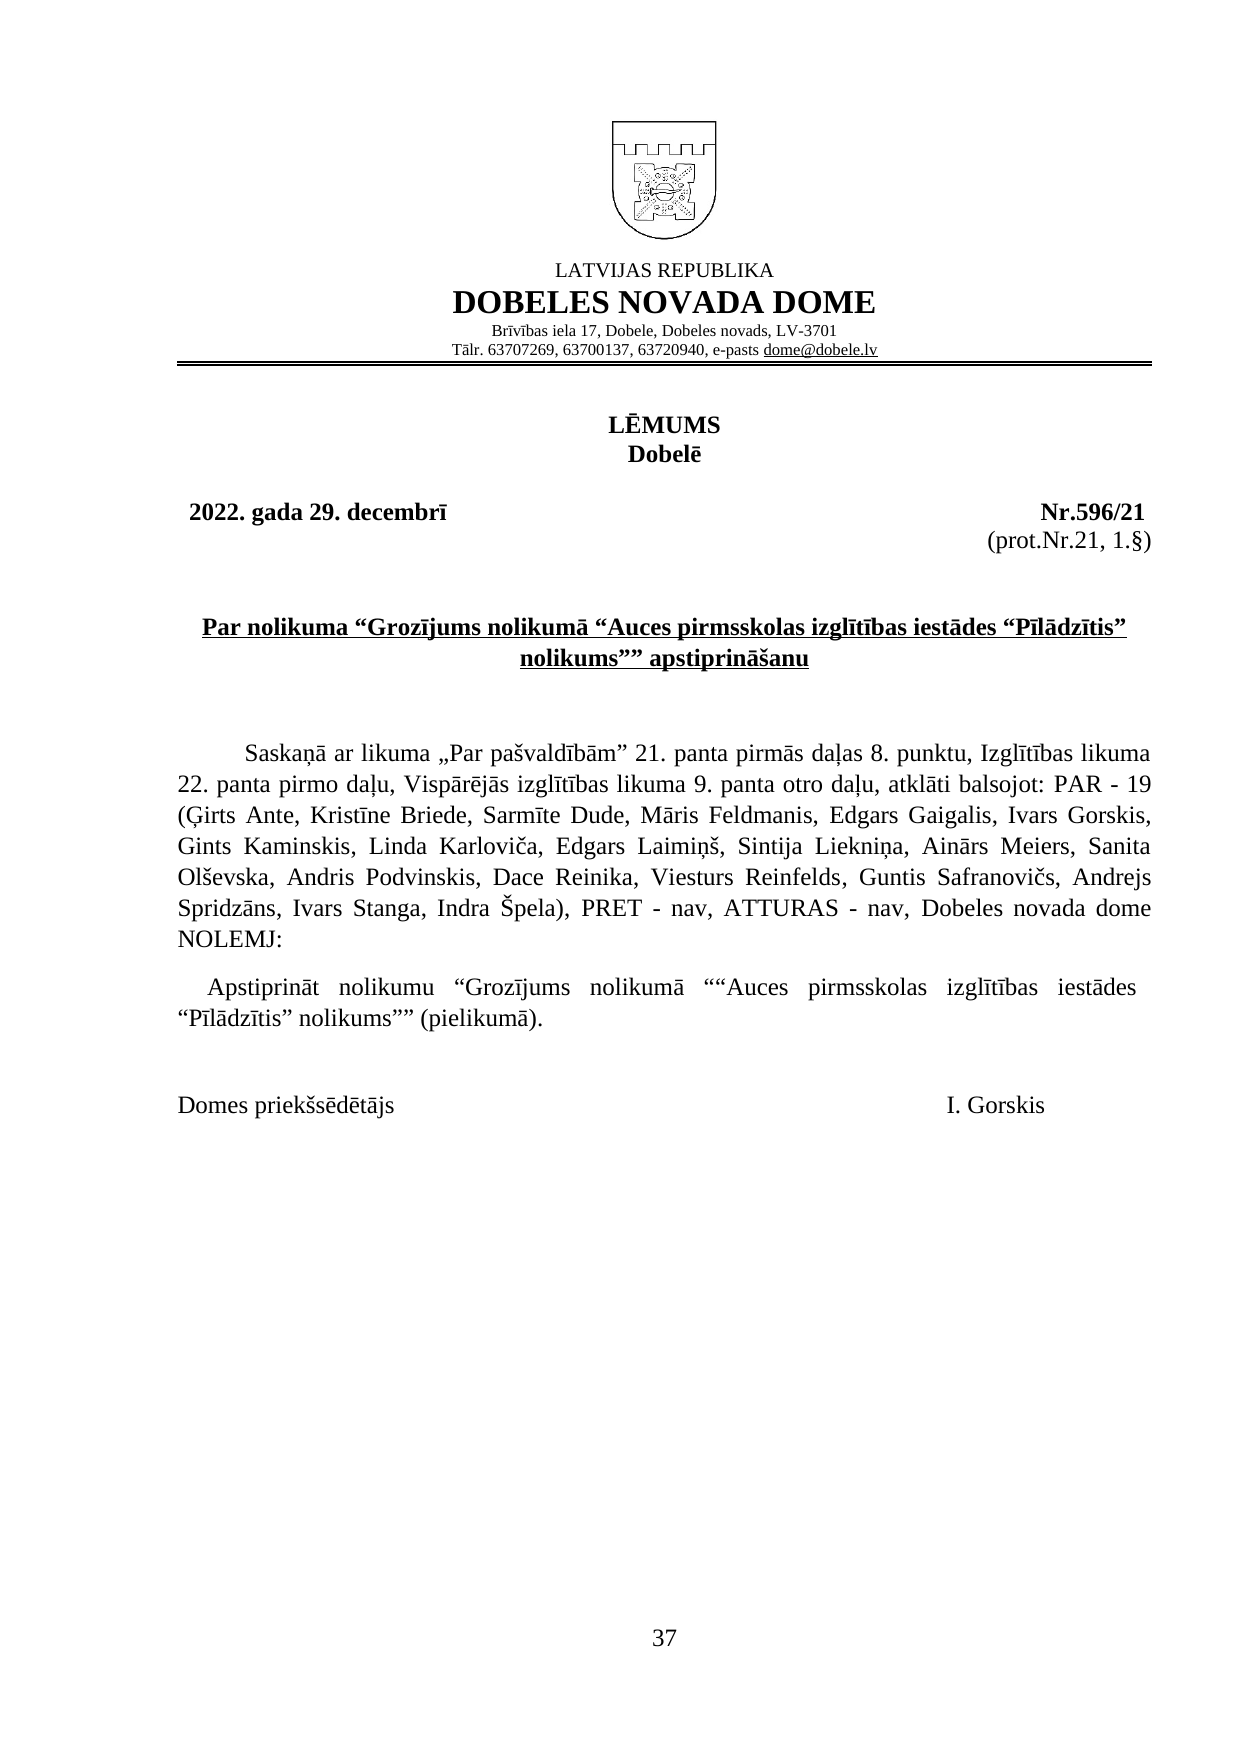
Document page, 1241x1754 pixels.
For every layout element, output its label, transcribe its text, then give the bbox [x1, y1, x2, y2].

text 2022. gada 29. decembrī Nr.596/21 [189, 497, 1196, 525]
text Tālr. 63707269, 63700137, 63720940, e-pasts dome@dobele.lv [177, 340, 1152, 361]
text LĒMUMS [177, 410, 1152, 439]
text Saskaņā ar likuma „Par pašvaldībām” 21. panta pirmās daļas 8. punktu, Izglītības likuma 22. panta pirmo daļu, Vispārējās izglītības likuma 9. panta otro daļu, atklāti balsojot: PAR - 19 (Ģirts Ante, Kristīne Briede, Sarmīte Dude, Māris Feldmanis, Edgars Gaigalis, Ivars Gorskis, Gints Kaminskis, Linda Karloviča, Edgars Laimiņš, Sintija Liekniņa, Ainārs Meiers, Sanita Olševska, Andris Podvinskis, Dace Reinika, Viesturs Reinfelds, Guntis Safranovičs, Andrejs Spridzāns, Ivars Stanga, Indra Špela), PRET - nav, ATTURAS - nav, Dobeles novada dome NOLEMJ: [177, 738, 1152, 953]
text (prot.Nr.21, 1.§) [177, 525, 1152, 554]
text Brīvības iela 17, Dobele, Dobeles novads, LV-3701 [177, 321, 1152, 340]
text Domes priekšsēdētājs I. Gorskis [177, 1090, 1147, 1119]
text DOBELES NOVADA DOME [177, 282, 1152, 321]
text LATVIJAS REPUBLIKA [177, 258, 1152, 282]
text Dobelē [177, 439, 1152, 468]
text Par nolikuma “Grozījums nolikumā “Auces pirmsskolas izglītības iestādes “Pīlādzītis” nolikums”” apstiprināšanu [177, 612, 1152, 671]
picture [608, 118, 720, 242]
text Apstiprināt nolikumu “Grozījums nolikumā ““Auces pirmsskolas izglītības iestādes “Pīlādzītis” nolikums”” (pielikumā). [177, 972, 1137, 1032]
